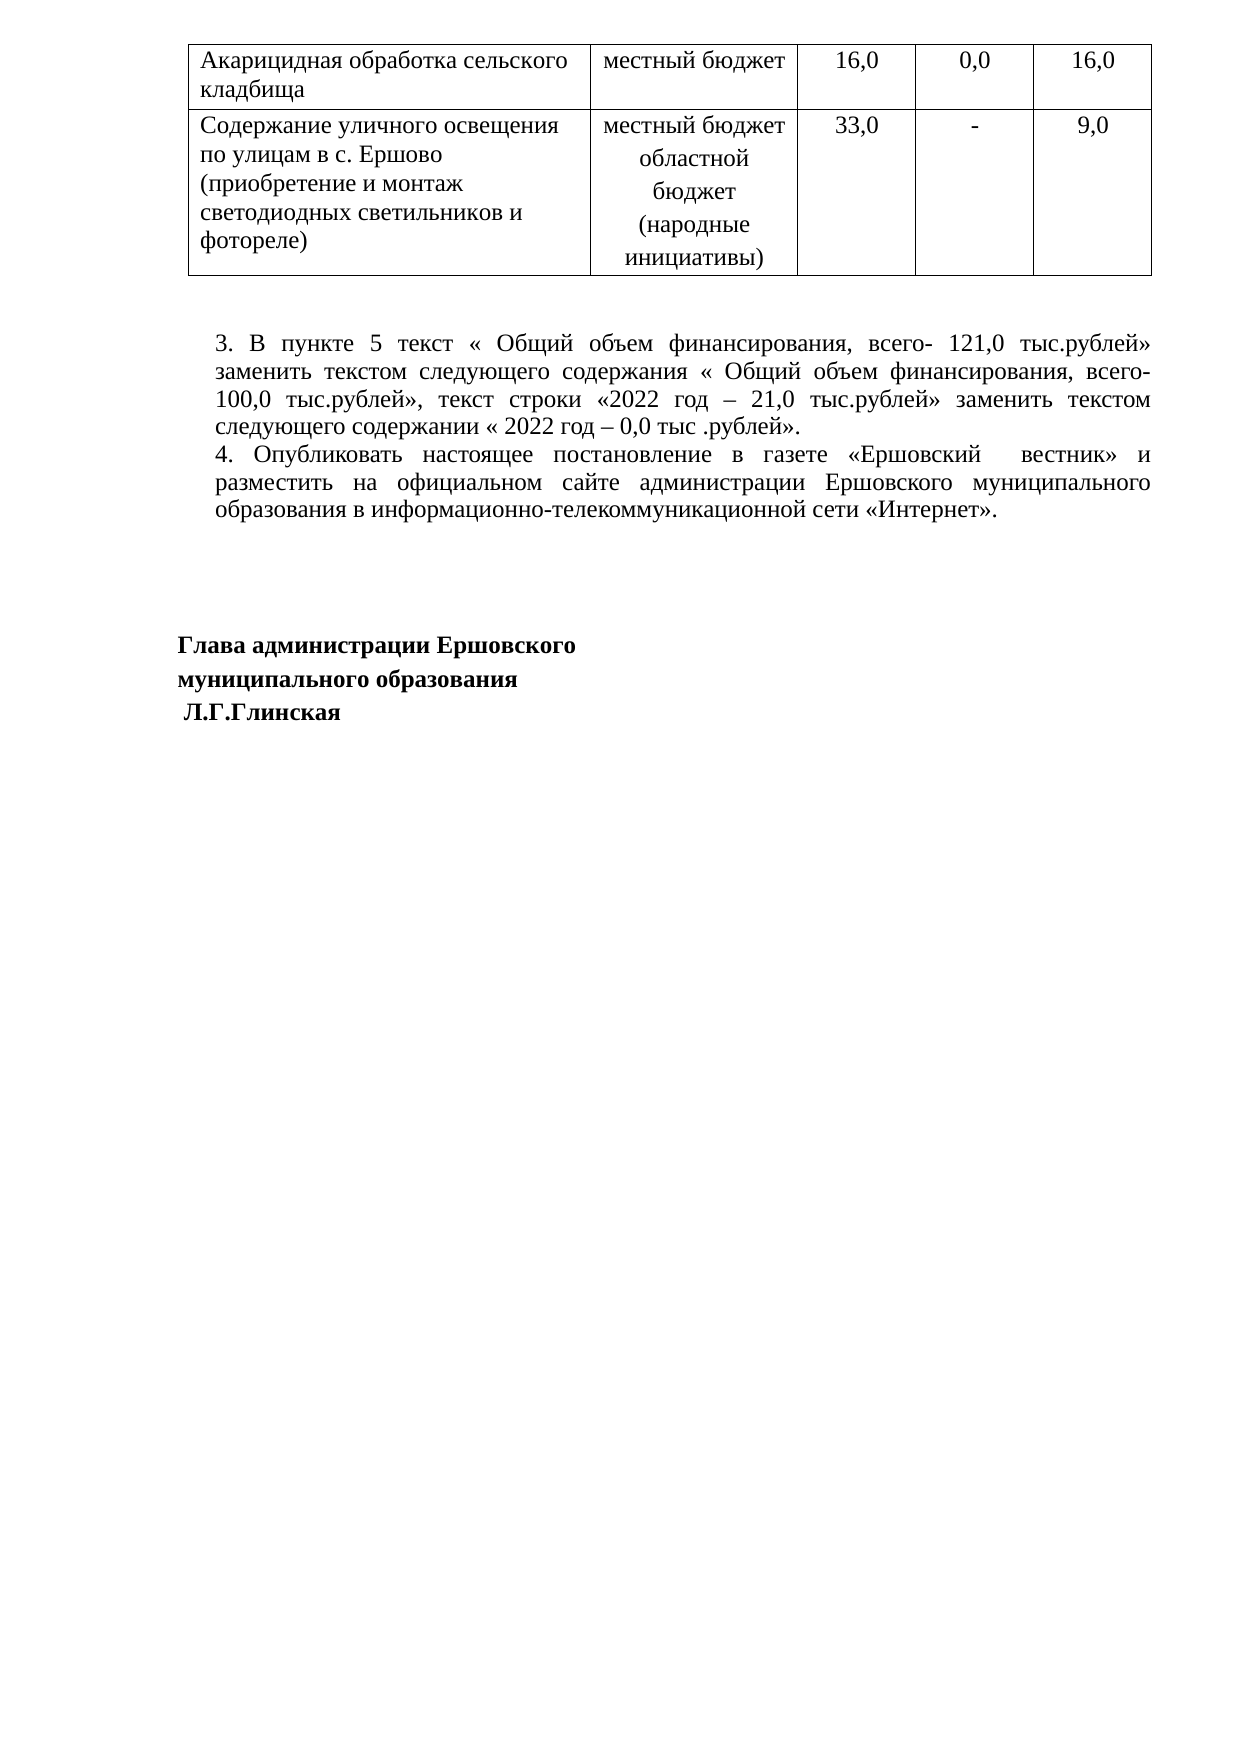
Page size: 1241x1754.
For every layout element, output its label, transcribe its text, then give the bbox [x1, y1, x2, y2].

text Глава администрации Ершовского [177, 631, 1152, 659]
table_cell Содержание уличного освещения по улицам в с. Ершово (приобретение и монтаж светодиодных светильников и фотореле) [189, 110, 590, 275]
table_cell 16,0 [1034, 45, 1151, 109]
table_cell Акарицидная обработка сельского кладбища [189, 45, 590, 109]
text муниципального образования [177, 664, 1152, 692]
table_cell - [916, 110, 1033, 275]
table_cell 0,0 [916, 45, 1033, 109]
table_cell 16,0 [798, 45, 915, 109]
text Л.Г.Глинская [177, 697, 1152, 725]
text 4. Опубликовать настоящее постановление в газете «Ершовский вестник» и разместить на официальном сайте администрации Ершовского муниципального образования в информационно-телекоммуникационной сети «Интернет». [215, 440, 1152, 523]
table_cell местный бюджет [591, 45, 797, 109]
text 3. В пункте 5 текст « Общий объем финансирования, всего- 121,0 тыс.рублей» заменить текстом следующего содержания « Общий объем финансирования, всего- 100,0 тыс.рублей», текст строки «2022 год – 21,0 тыс.рублей» заменить текстом следующего содержании « 2022 год – 0,0 тыс .рублей». [215, 330, 1152, 440]
table_cell местный бюджет областной бюджет (народные инициативы) [591, 110, 797, 275]
table_cell 33,0 [798, 110, 915, 275]
table_cell 9,0 [1034, 110, 1151, 275]
